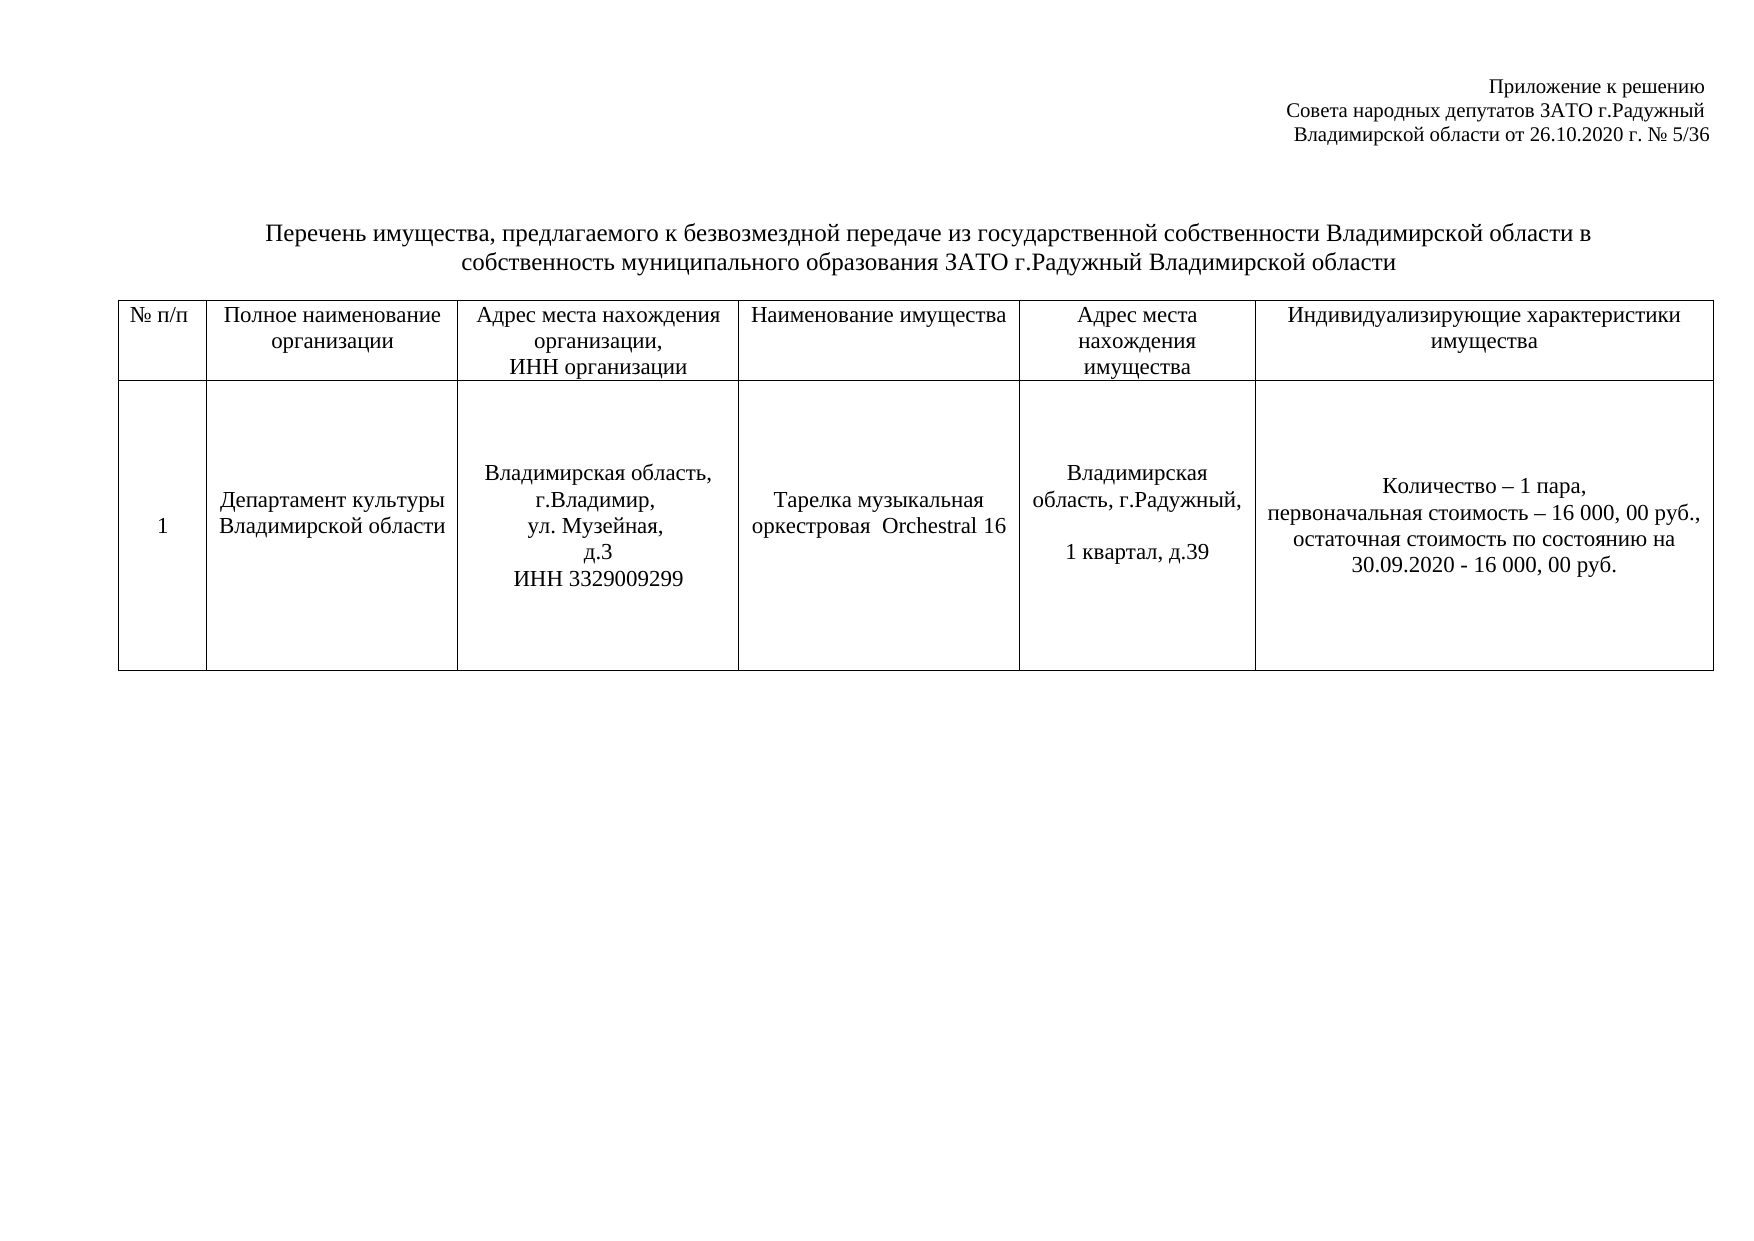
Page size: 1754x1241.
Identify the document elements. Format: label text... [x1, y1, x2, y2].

table_cell Количество – 1 пара, первоначальная стоимость – 16 000, 00 руб., остаточная стоимость по состоянию на 30.09.2020 - 16 000, 00 руб. [1256, 381, 1713, 669]
table_header Адрес места нахождения имущества [1020, 301, 1255, 380]
text собственность муниципального образования ЗАТО г.Радужный Владимирской области [148, 247, 1710, 276]
table_header Адрес места нахождения организации, ИНН организации [458, 301, 738, 380]
table_cell 1 [119, 381, 206, 669]
table_header Полное наименование организации [207, 301, 457, 380]
table_header № п/п [119, 301, 206, 380]
table_cell Владимирская область, г.Владимир, ул. Музейная, д.3 ИНН 3329009299 [458, 381, 738, 669]
table_cell Департамент культуры Владимирской области [207, 381, 457, 669]
table_cell Владимирская область, г.Радужный, 1 квартал, д.39 [1020, 381, 1255, 669]
table_cell Тарелка музыкальная оркестровая Orchestral 16 [739, 381, 1019, 669]
text Приложение к решению Совета народных депутатов ЗАТО г.Радужный Владимирской области от 26.10.2020 г. № 5/36 [148, 74, 1710, 146]
text Перечень имущества, предлагаемого к безвозмездной передаче из государственной собственности Владимирской области в [148, 218, 1710, 247]
table_header Наименование имущества [739, 301, 1019, 380]
table_header Индивидуализирующие характеристики имущества [1256, 301, 1713, 380]
